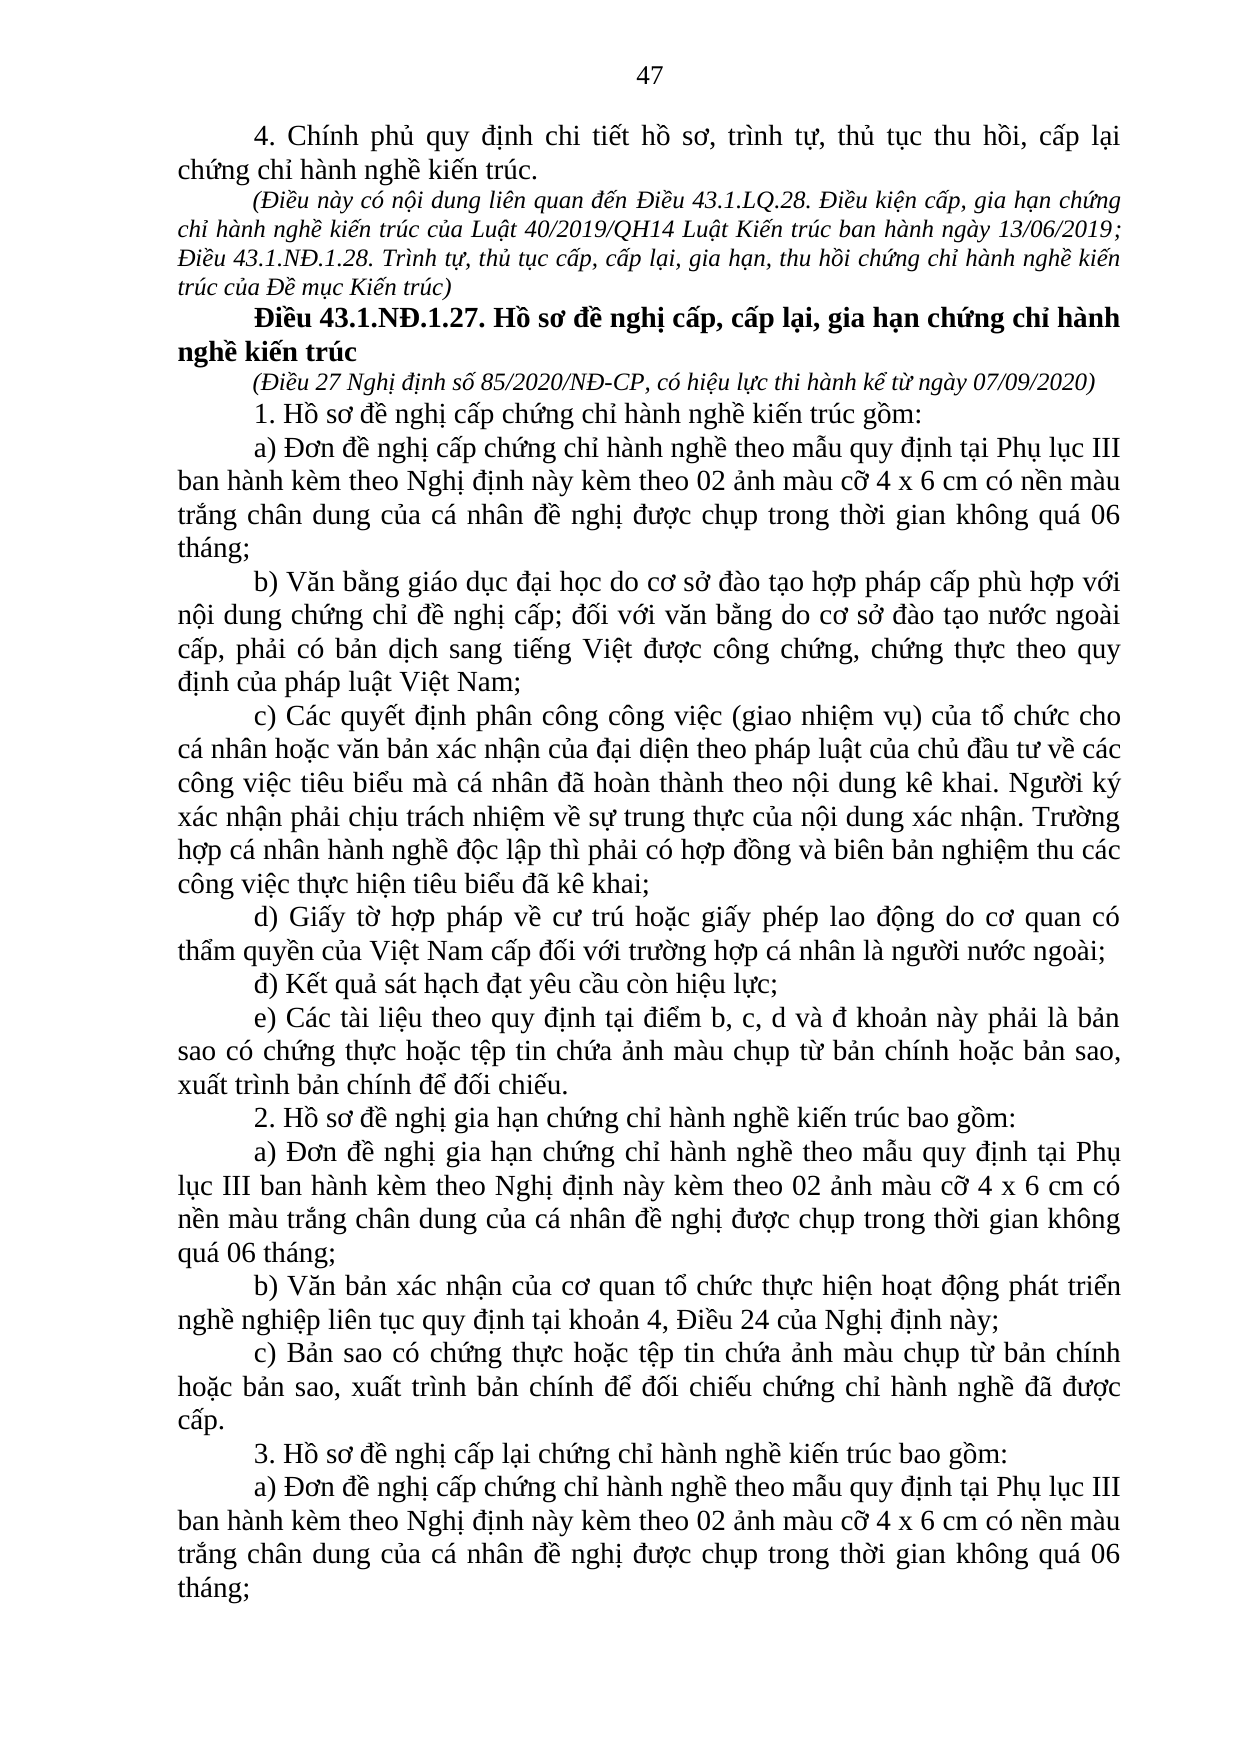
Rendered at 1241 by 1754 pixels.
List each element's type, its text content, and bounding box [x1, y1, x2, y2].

text 1. Hồ sơ đề nghị cấp chứng chỉ hành nghề kiến trúc gồm: [177, 396, 1122, 430]
text 3. Hồ sơ đề nghị cấp lại chứng chỉ hành nghề kiến trúc bao gồm: [177, 1436, 1122, 1469]
text a) Đơn đề nghị gia hạn chứng chỉ hành nghề theo mẫu quy định tại Phụ lục III ban hành kèm theo Nghị định này kèm theo 02 ảnh màu cỡ 4 x 6 cm có nền màu trắng chân dung của cá nhân đề nghị được chụp trong thời gian không quá 06 tháng; [177, 1134, 1122, 1268]
text c) Các quyết định phân công công việc (giao nhiệm vụ) của tổ chức cho cá nhân hoặc văn bản xác nhận của đại diện theo pháp luật của chủ đầu tư về các công việc tiêu biểu mà cá nhân đã hoàn thành theo nội dung kê khai. Người ký xác nhận phải chịu trách nhiệm về sự trung thực của nội dung xác nhận. Trường hợp cá nhân hành nghề độc lập thì phải có hợp đồng và biên bản nghiệm thu các công việc thực hiện tiêu biểu đã kê khai; [177, 698, 1122, 899]
text (Điều này có nội dung liên quan đến Điều 43.1.LQ.28. Điều kiện cấp, gia hạn chứng chỉ hành nghề kiến trúc của Luật 40/2019/QH14 Luật Kiến trúc ban hành ngày 13/06/2019; Điều 43.1.NĐ.1.28. Trình tự, thủ tục cấp, cấp lại, gia hạn, thu hồi chứng chỉ hành nghề kiến trúc của Đề mục Kiến trúc) [177, 185, 1122, 300]
text Điều 43.1.NĐ.1.27. Hồ sơ đề nghị cấp, cấp lại, gia hạn chứng chỉ hành nghề kiến trúc [177, 300, 1122, 367]
text a) Đơn đề nghị cấp chứng chỉ hành nghề theo mẫu quy định tại Phụ lục III ban hành kèm theo Nghị định này kèm theo 02 ảnh màu cỡ 4 x 6 cm có nền màu trắng chân dung của cá nhân đề nghị được chụp trong thời gian không quá 06 tháng; [177, 430, 1122, 564]
text 2. Hồ sơ đề nghị gia hạn chứng chỉ hành nghề kiến trúc bao gồm: [177, 1101, 1122, 1134]
text c) Bản sao có chứng thực hoặc tệp tin chứa ảnh màu chụp từ bản chính hoặc bản sao, xuất trình bản chính để đối chiếu chứng chỉ hành nghề đã được cấp. [177, 1335, 1122, 1436]
text b) Văn bản xác nhận của cơ quan tổ chức thực hiện hoạt động phát triển nghề nghiệp liên tục quy định tại khoản 4, Điều 24 của Nghị định này; [177, 1268, 1122, 1335]
text (Điều 27 Nghị định số 85/2020/NĐ-CP, có hiệu lực thi hành kể từ ngày 07/09/2020) [177, 367, 1122, 396]
text 4. Chính phủ quy định chi tiết hồ sơ, trình tự, thủ tục thu hồi, cấp lại chứng chỉ hành nghề kiến trúc. [177, 118, 1122, 185]
text d) Giấy tờ hợp pháp về cư trú hoặc giấy phép lao động do cơ quan có thẩm quyền của Việt Nam cấp đối với trường hợp cá nhân là người nước ngoài; [177, 899, 1122, 966]
text đ) Kết quả sát hạch đạt yêu cầu còn hiệu lực; [177, 966, 1122, 1000]
text b) Văn bằng giáo dục đại học do cơ sở đào tạo hợp pháp cấp phù hợp với nội dung chứng chỉ đề nghị cấp; đối với văn bằng do cơ sở đào tạo nước ngoài cấp, phải có bản dịch sang tiếng Việt được công chứng, chứng thực theo quy định của pháp luật Việt Nam; [177, 564, 1122, 698]
text e) Các tài liệu theo quy định tại điểm b, c, d và đ khoản này phải là bản sao có chứng thực hoặc tệp tin chứa ảnh màu chụp từ bản chính hoặc bản sao, xuất trình bản chính để đối chiếu. [177, 1000, 1122, 1101]
text a) Đơn đề nghị cấp chứng chỉ hành nghề theo mẫu quy định tại Phụ lục III ban hành kèm theo Nghị định này kèm theo 02 ảnh màu cỡ 4 x 6 cm có nền màu trắng chân dung của cá nhân đề nghị được chụp trong thời gian không quá 06 tháng; [177, 1469, 1122, 1604]
